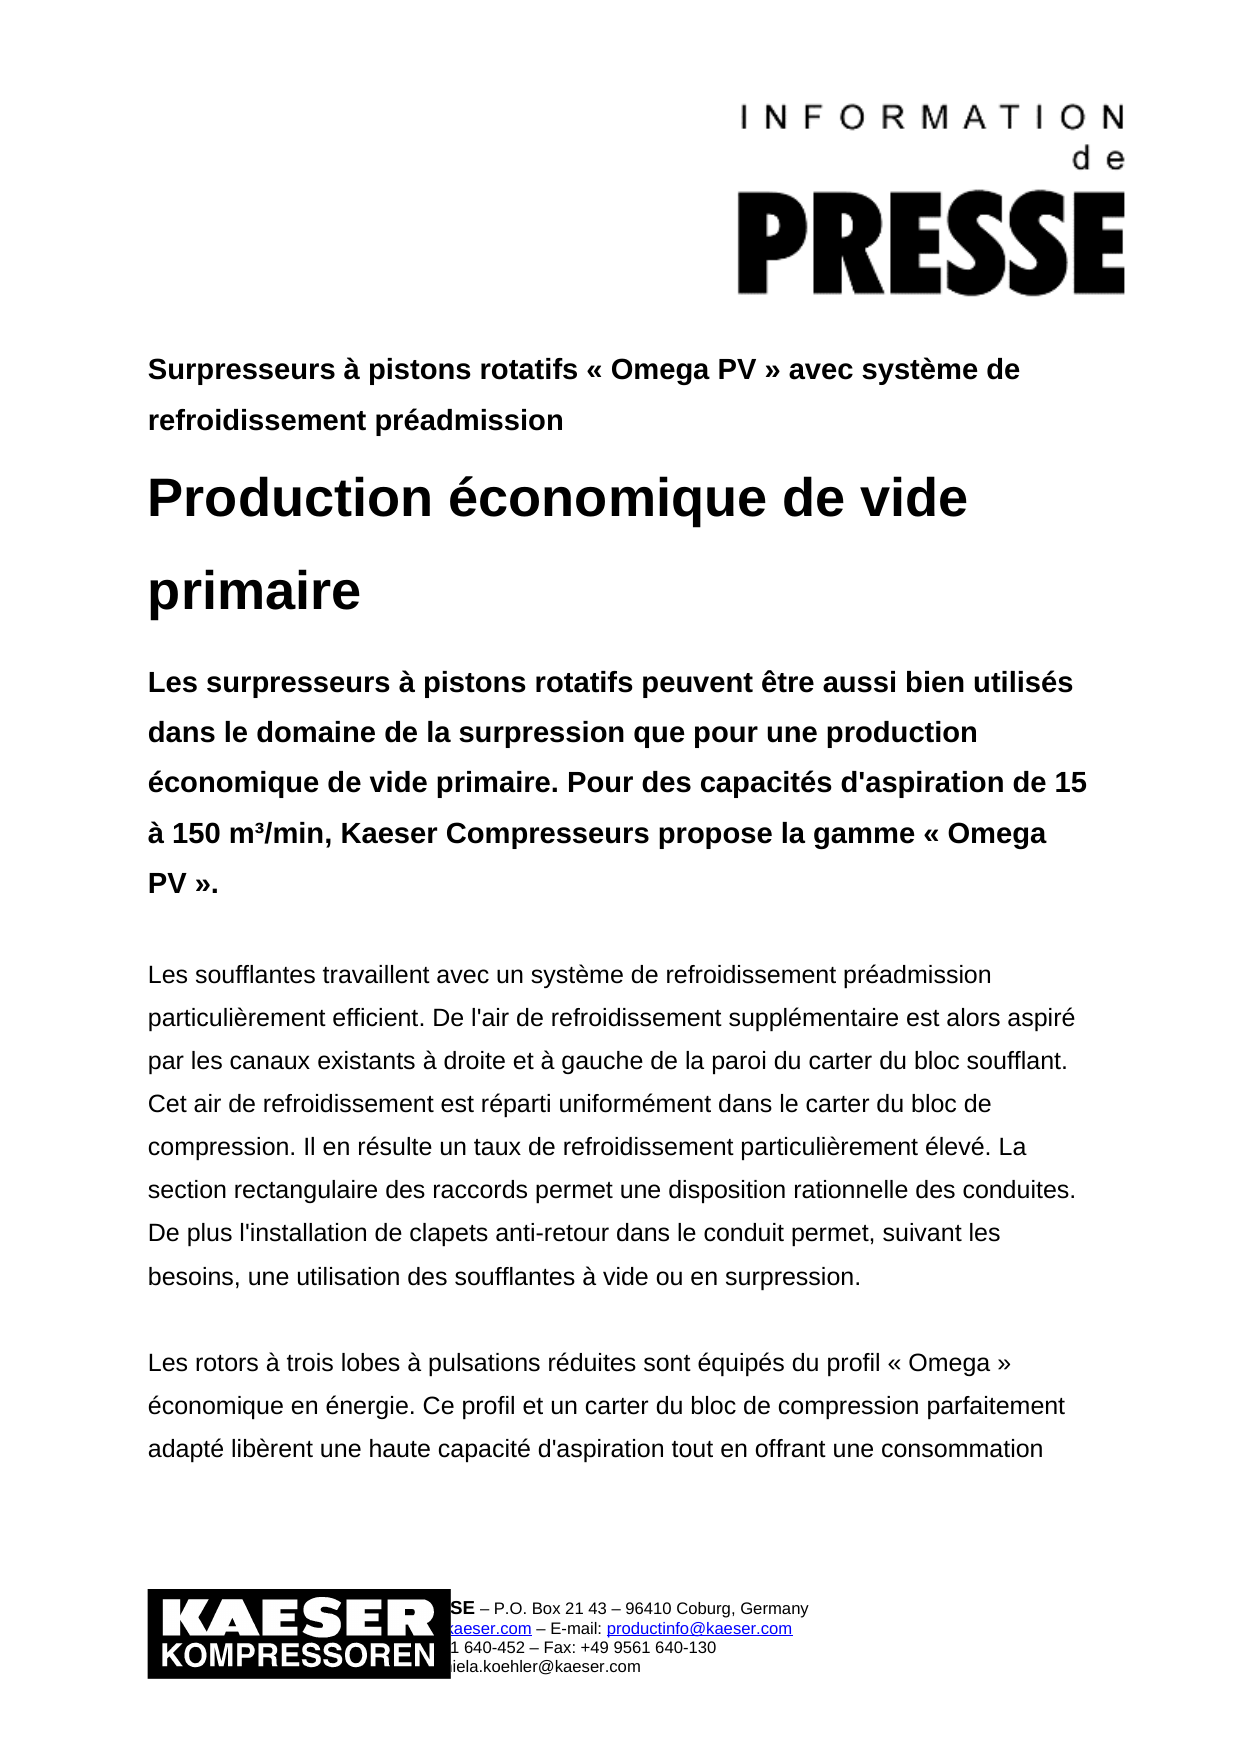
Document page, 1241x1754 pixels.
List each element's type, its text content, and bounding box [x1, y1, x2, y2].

picture [147, 1589, 451, 1679]
picture [718, 93, 1156, 312]
text Les surpresseurs à pistons rotatifs peuvent être aussi bien utilisés dans le domaine de la surpression que pour une production économique de vide primaire. Pour des capacités d'aspiration de 15 à 150 m³/min, Kaeser Compresseurs propose la gamme « Omega PV ». [148, 665, 1092, 900]
text Les soufflantes travaillent avec un système de refroidissement préadmission particulièrement efficient. De l'air de refroidissement supplémentaire est alors aspiré par les canaux existants à droite et à gauche de la paroi du carter du bloc soufflant. Cet air de refroidissement est réparti uniformément dans le carter du bloc de compression. Il en résulte un taux de refroidissement particulièrement élevé. La section rectangulaire des raccords permet une disposition rationnelle des conduites. De plus l'installation de clapets anti-retour dans le conduit permet, suivant les besoins, une utilisation des soufflantes à vide ou en surpression. [148, 959, 1092, 1290]
text Production économique de vide primaire [148, 466, 1092, 621]
text Surpresseurs à pistons rotatifs « Omega PV » avec système de refroidissement préadmission [148, 352, 1092, 436]
